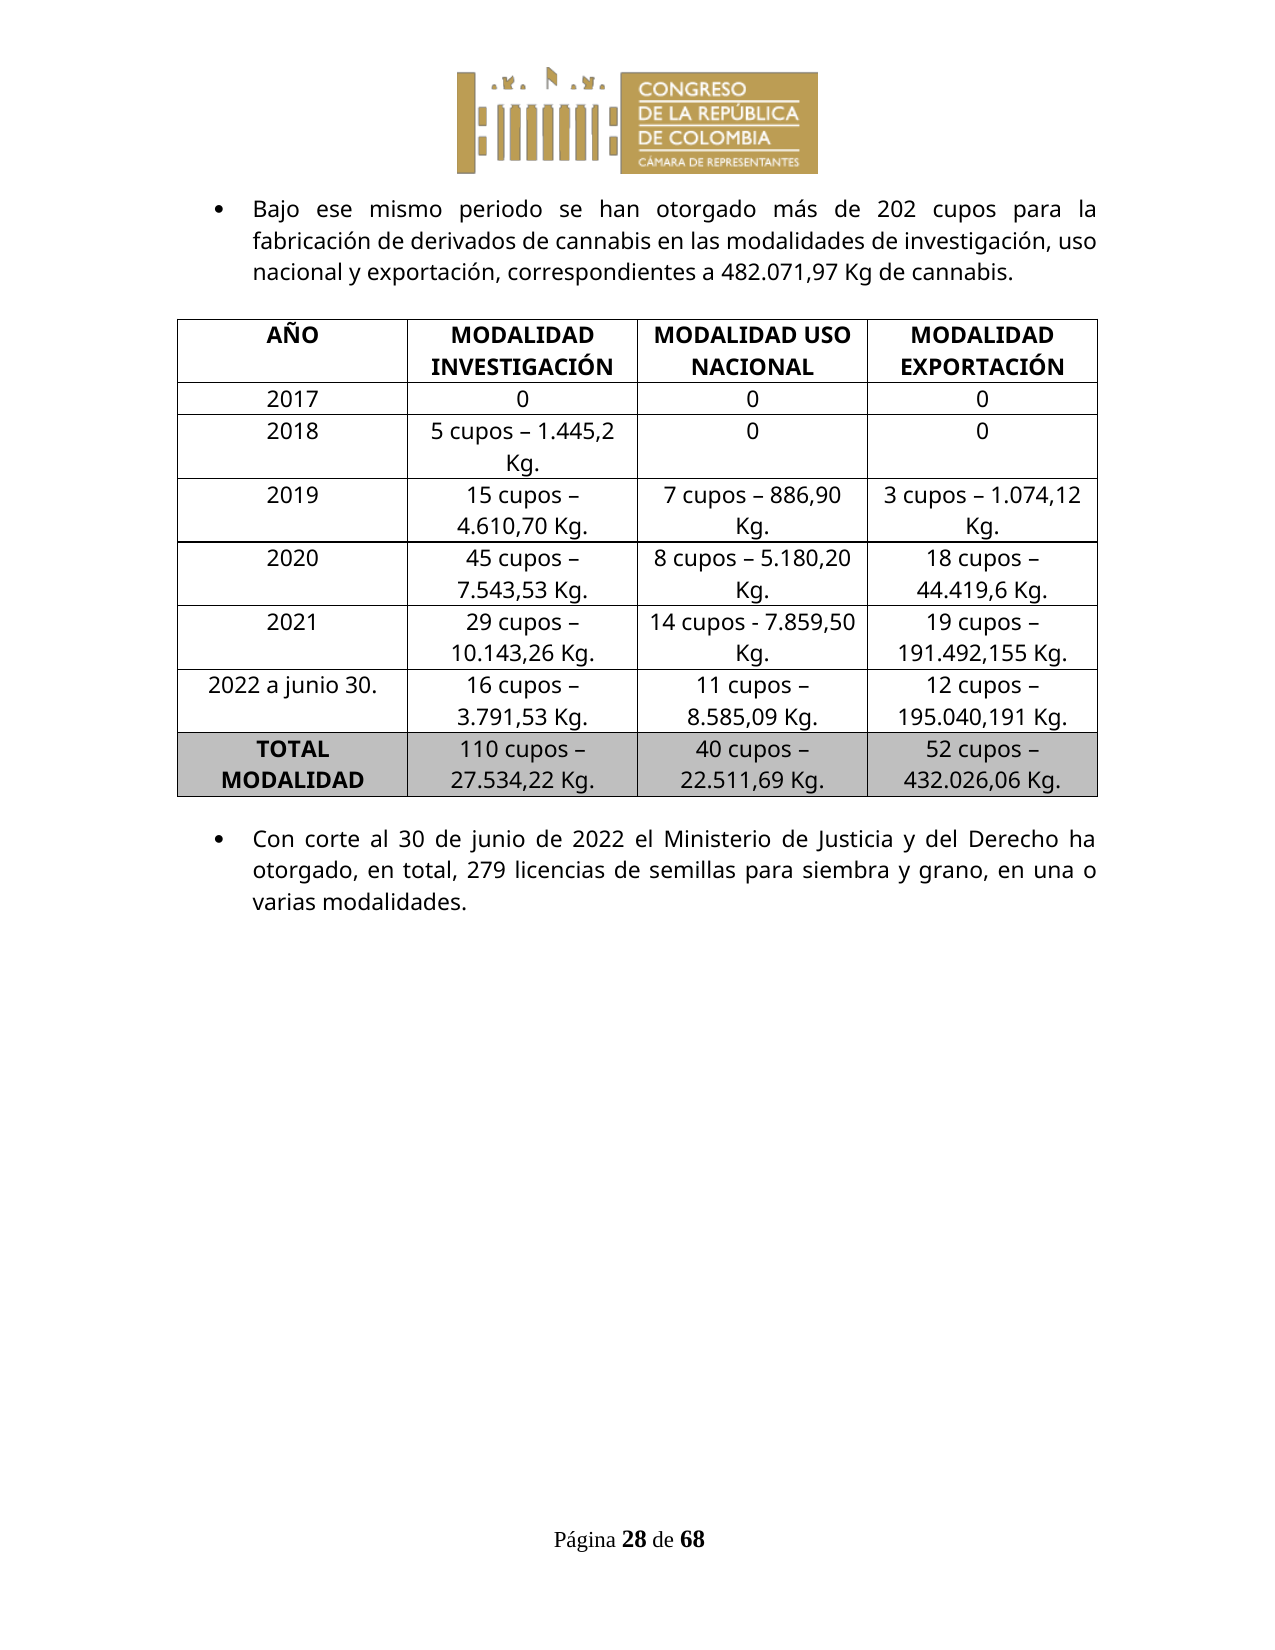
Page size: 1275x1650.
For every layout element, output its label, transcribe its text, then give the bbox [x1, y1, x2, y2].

table_cell 0 [408, 383, 637, 414]
list Con corte al 30 de junio de 2022 el Ministerio de Justicia y del Derecho ha otorgado, en total, 279 licencias de semillas para siembra y grano, en una o varias modalidades. [215, 823, 1098, 917]
table_cell 29 cupos – 10.143,26 Kg. [408, 606, 637, 668]
table_cell 12 cupos – 195.040,191 Kg. [868, 670, 1097, 732]
table_cell 0 [638, 383, 867, 414]
table_cell 19 cupos – 191.492,155 Kg. [868, 606, 1097, 668]
table_cell 14 cupos - 7.859,50 Kg. [638, 606, 867, 668]
table_cell 5 cupos – 1.445,2 Kg. [408, 415, 637, 478]
table_cell 40 cupos – 22.511,69 Kg. [638, 733, 867, 796]
table_cell 110 cupos – 27.534,22 Kg. [408, 733, 637, 796]
table_header MODALIDAD USO NACIONAL [638, 320, 867, 382]
table_cell 45 cupos – 7.543,53 Kg. [408, 543, 637, 605]
table_cell 2020 [178, 543, 407, 605]
table_cell 2018 [178, 415, 407, 478]
table_header MODALIDAD INVESTIGACIÓN [408, 320, 637, 382]
table_cell 0 [868, 415, 1097, 478]
list Bajo ese mismo periodo se han otorgado más de 202 cupos para la fabricación de derivados de cannabis en las modalidades de investigación, uso nacional y exportación, correspondientes a 482.071,97 Kg de cannabis. [215, 193, 1098, 287]
table_cell 11 cupos – 8.585,09 Kg. [638, 670, 867, 732]
table_cell 0 [638, 415, 867, 478]
table_cell 18 cupos – 44.419,6 Kg. [868, 543, 1097, 605]
table_cell 52 cupos – 432.026,06 Kg. [868, 733, 1097, 796]
table_cell 2022 a junio 30. [178, 670, 407, 732]
table_cell 2021 [178, 606, 407, 668]
picture [457, 67, 818, 174]
table_cell 0 [868, 383, 1097, 414]
table_cell TOTAL MODALIDAD [178, 733, 407, 796]
table_cell 16 cupos – 3.791,53 Kg. [408, 670, 637, 732]
table_cell 3 cupos – 1.074,12 Kg. [868, 479, 1097, 541]
table_header MODALIDAD EXPORTACIÓN [868, 320, 1097, 382]
table_cell 7 cupos – 886,90 Kg. [638, 479, 867, 541]
table_cell 2019 [178, 479, 407, 541]
table_cell 2017 [178, 383, 407, 414]
table_cell 8 cupos – 5.180,20 Kg. [638, 543, 867, 605]
table_cell 15 cupos – 4.610,70 Kg. [408, 479, 637, 541]
table_header AÑO [178, 320, 407, 382]
